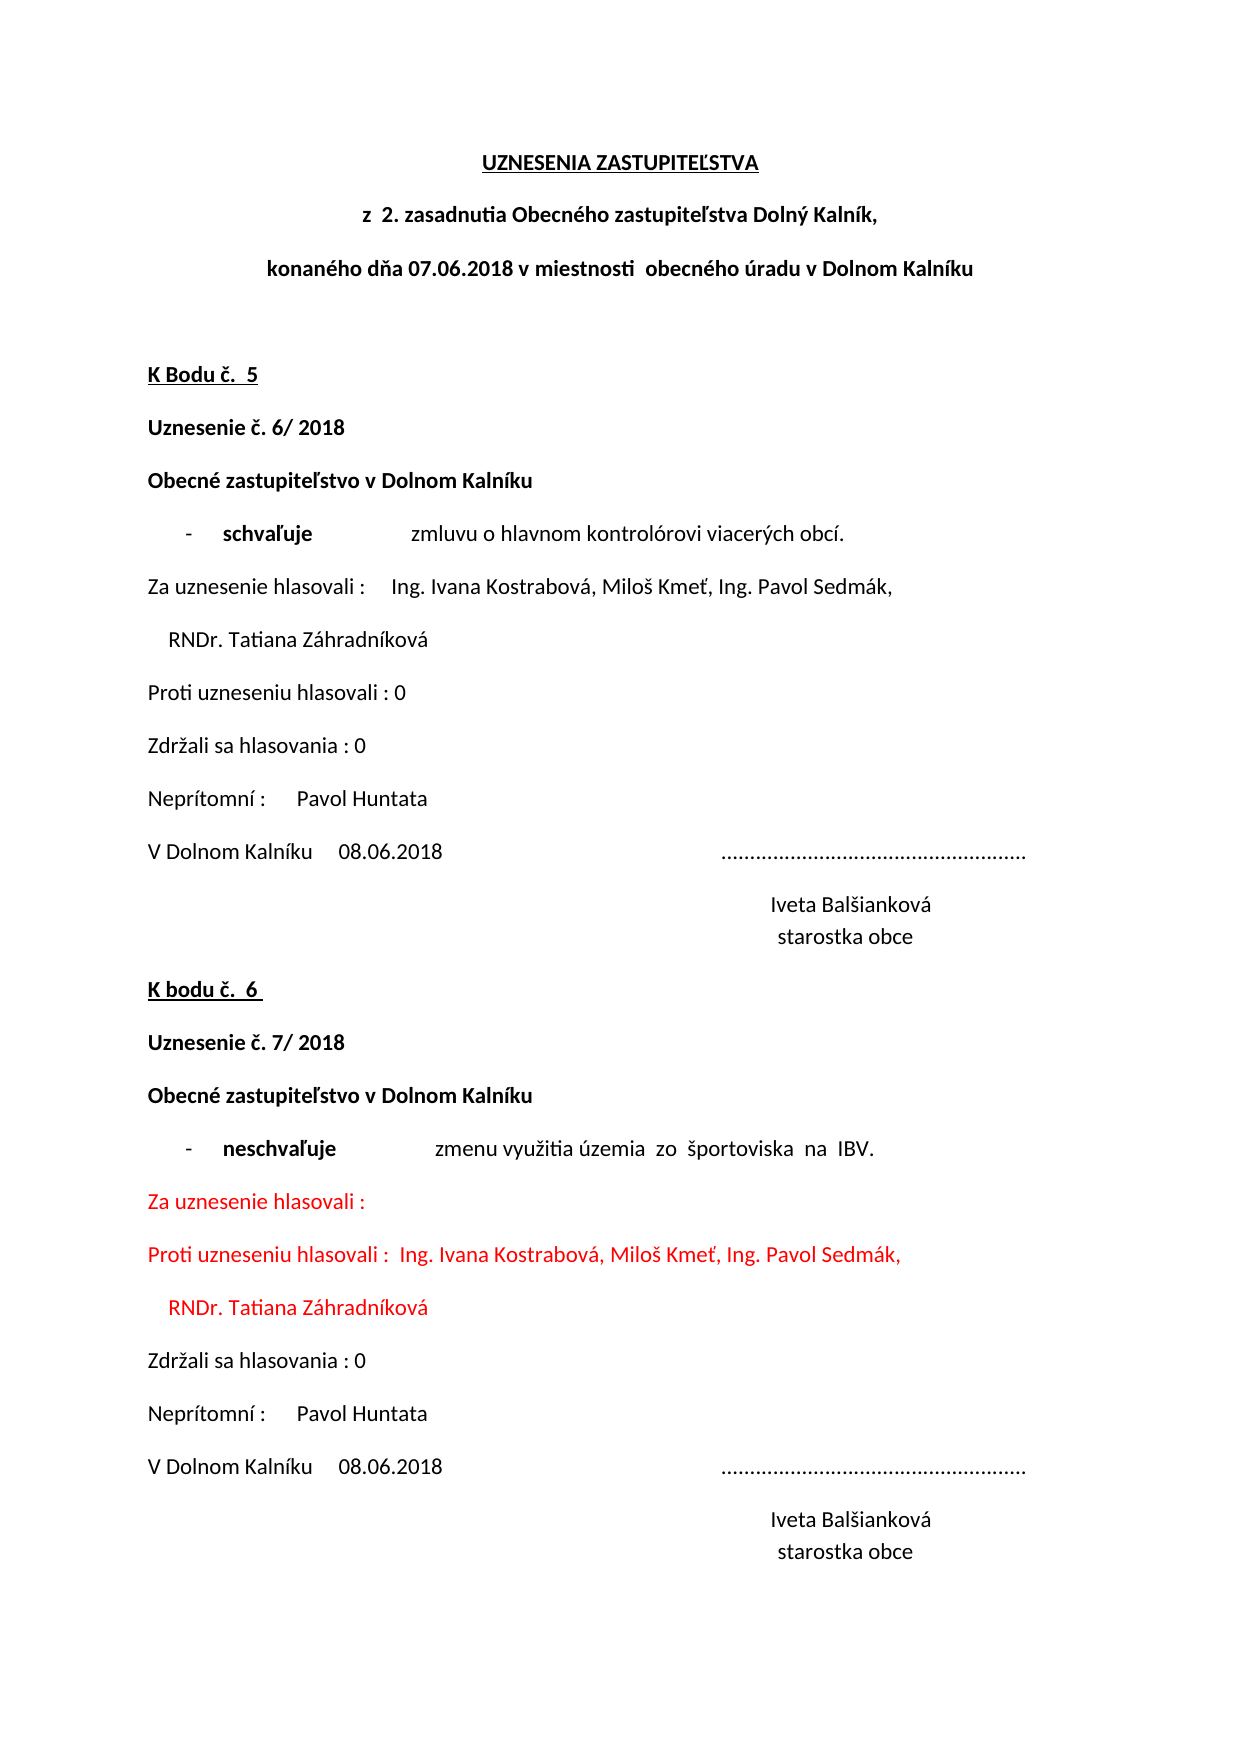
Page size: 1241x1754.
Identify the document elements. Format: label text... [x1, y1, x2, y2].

text Iveta Balšianková starostka obce [148, 1505, 1093, 1566]
text V Dolnom Kalníku 08.06.2018 ..................................................... [148, 1452, 1093, 1480]
text RNDr. Tatiana Záhradníková [148, 1293, 1093, 1321]
list schvaľuje zmluvu o hlavnom kontrolórovi viacerých obcí. [185, 519, 1093, 547]
text Uznesenie č. 7/ 2018 [148, 1028, 1093, 1056]
text K Bodu č. 5 [148, 360, 1093, 388]
text z 2. zasadnutia Obecného zastupiteľstva Dolný Kalník, [148, 201, 1093, 229]
text UZNESENIA ZASTUPITEĽSTVA [148, 148, 1093, 176]
text Neprítomní : Pavol Huntata [148, 1399, 1093, 1427]
text Proti uzneseniu hlasovali : Ing. Ivana Kostrabová, Miloš Kmeť, Ing. Pavol Sedmák, [148, 1240, 1093, 1268]
text Uznesenie č. 6/ 2018 [148, 413, 1093, 441]
text Za uznesenie hlasovali : Ing. Ivana Kostrabová, Miloš Kmeť, Ing. Pavol Sedmák, [148, 572, 1093, 600]
text Zdržali sa hlasovania : 0 [148, 731, 1093, 759]
text Zdržali sa hlasovania : 0 [148, 1346, 1093, 1374]
text Obecné zastupiteľstvo v Dolnom Kalníku [148, 1081, 1093, 1109]
list neschvaľuje zmenu využitia územia zo športoviska na IBV. [185, 1134, 1093, 1162]
text Proti uzneseniu hlasovali : 0 [148, 678, 1093, 706]
text RNDr. Tatiana Záhradníková [148, 625, 1093, 653]
text K bodu č. 6 [148, 975, 1093, 1003]
text Iveta Balšianková starostka obce [148, 890, 1093, 950]
text konaného dňa 07.06.2018 v miestnosti obecného úradu v Dolnom Kalníku [148, 254, 1093, 282]
text Obecné zastupiteľstvo v Dolnom Kalníku [148, 466, 1093, 494]
text V Dolnom Kalníku 08.06.2018 ..................................................... [148, 837, 1093, 865]
text Za uznesenie hlasovali : [148, 1187, 1093, 1215]
text Neprítomní : Pavol Huntata [148, 784, 1093, 812]
